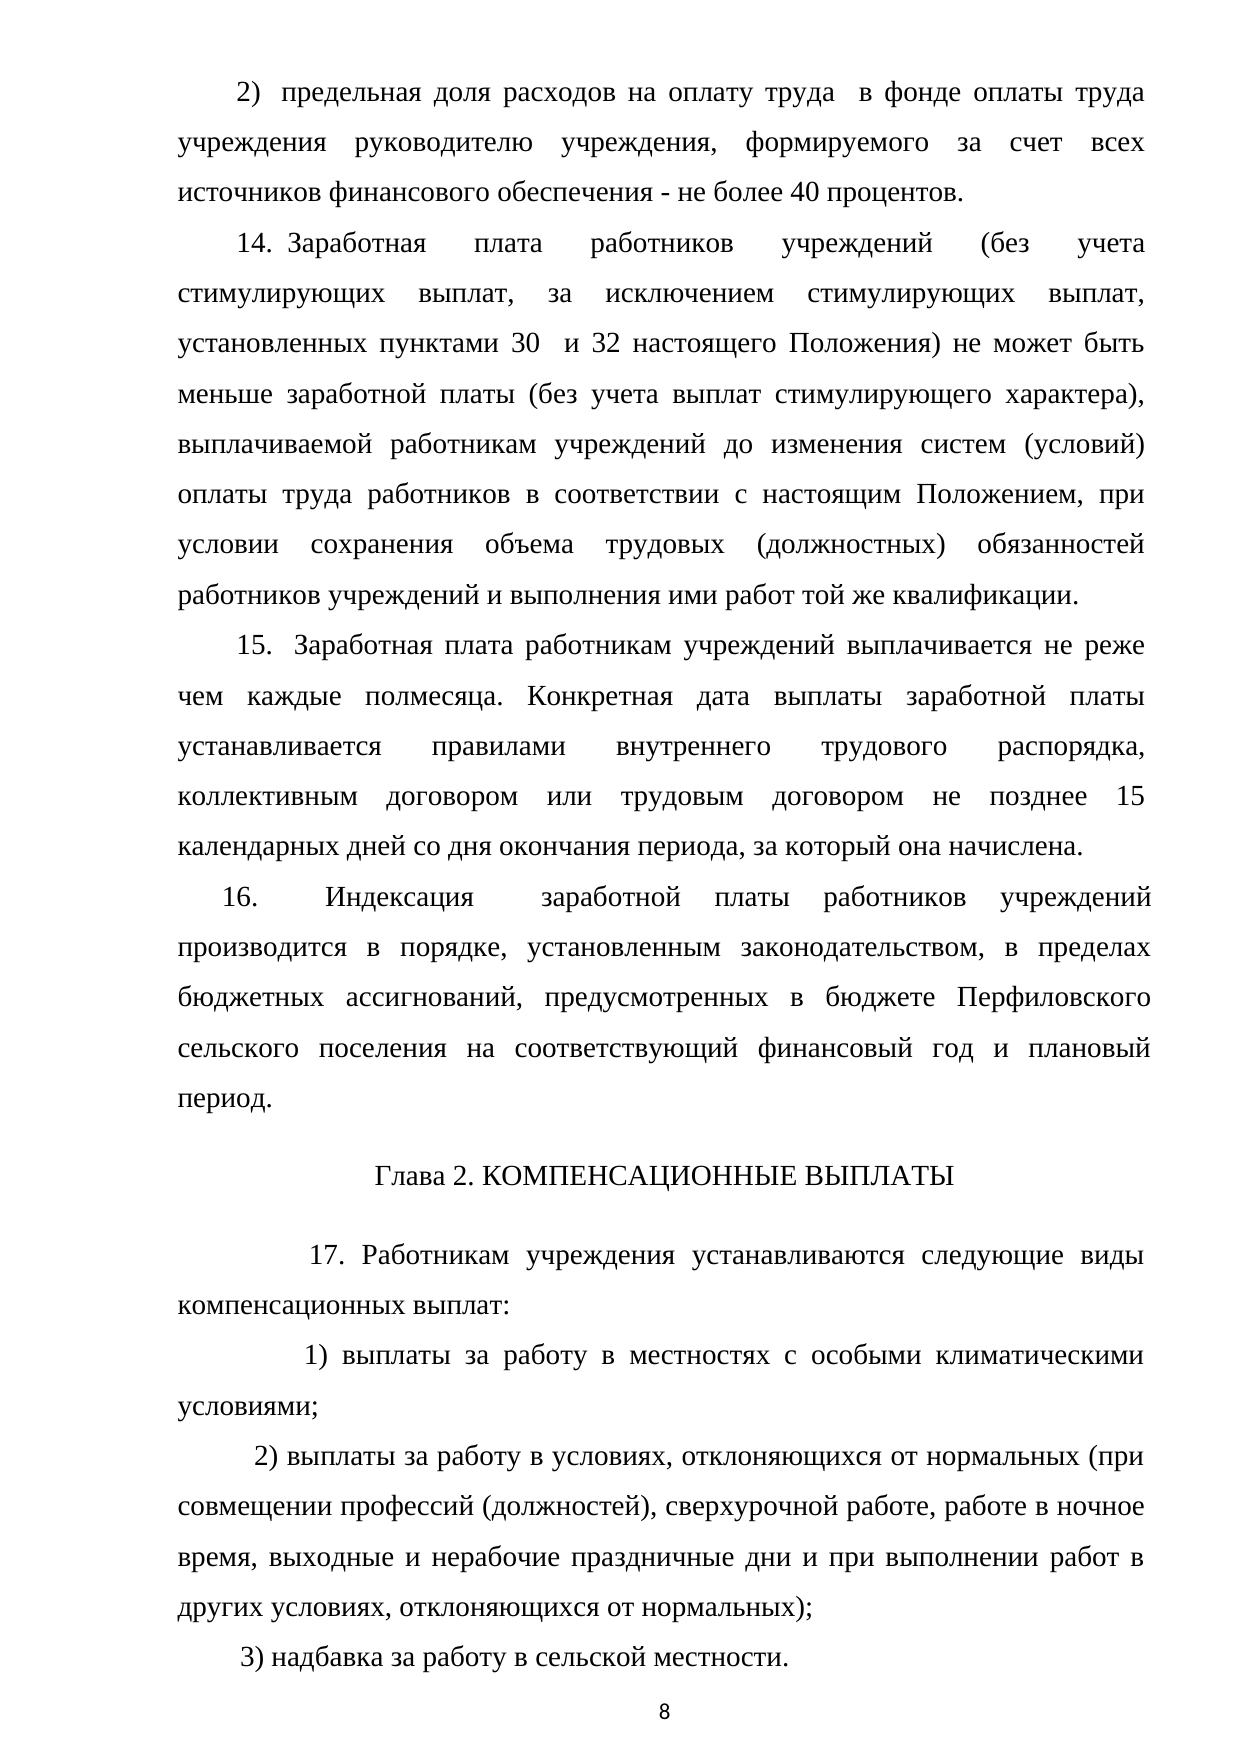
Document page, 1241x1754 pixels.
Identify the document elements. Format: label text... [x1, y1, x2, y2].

list предельная доля расходов на оплату труда в фонде оплаты труда учреждения руководителю учреждения, формируемого за счет всех источников финансового обеспечения - не более 40 процентов. [177, 74, 1146, 208]
list Индексация заработной платы работников учреждений производится в порядке, установленным законодательством, в пределах бюджетных ассигнований, предусмотренных в бюджете Перфиловского сельского поселения на соответствующий финансовый год и плановый период. [177, 879, 1152, 1114]
text 2) выплаты за работу в условиях, отклоняющихся от нормальных (при совмещении профессий (должностей), сверхурочной работе, работе в ночное время, выходные и нерабочие праздничные дни и при выполнении работ в других условиях, отклоняющихся от нормальных); [177, 1438, 1146, 1622]
text 17. Работникам учреждения устанавливаются следующие виды компенсационных выплат: [177, 1237, 1146, 1321]
list Заработная плата работников учреждений (без учета стимулирующих выплат, за исключением стимулирующих выплат, установленных пунктами 30 и 32 настоящего Положения) не может быть меньше заработной платы (без учета выплат стимулирующего характера), выплачиваемой работникам учреждений до изменения систем (условий) оплаты труда работников в соответствии с настоящим Положением, при условии сохранения объема трудовых (должностных) обязанностей работников учреждений и выполнения ими работ той же квалификации. [177, 225, 1146, 611]
text Глава 2. КОМПЕНСАЦИОННЫЕ ВЫПЛАТЫ [177, 1158, 1152, 1192]
text 1) выплаты за работу в местностях с особыми климатическими условиями; [177, 1337, 1146, 1421]
text 3) надбавка за работу в сельской местности. [183, 1639, 1152, 1673]
list Заработная плата работникам учреждений выплачивается не реже чем каждые полмесяца. Конкретная дата выплаты заработной платы устанавливается правилами внутреннего трудового распорядка, коллективным договором или трудовым договором не позднее 15 календарных дней со дня окончания периода, за который она начислена. [177, 627, 1146, 862]
